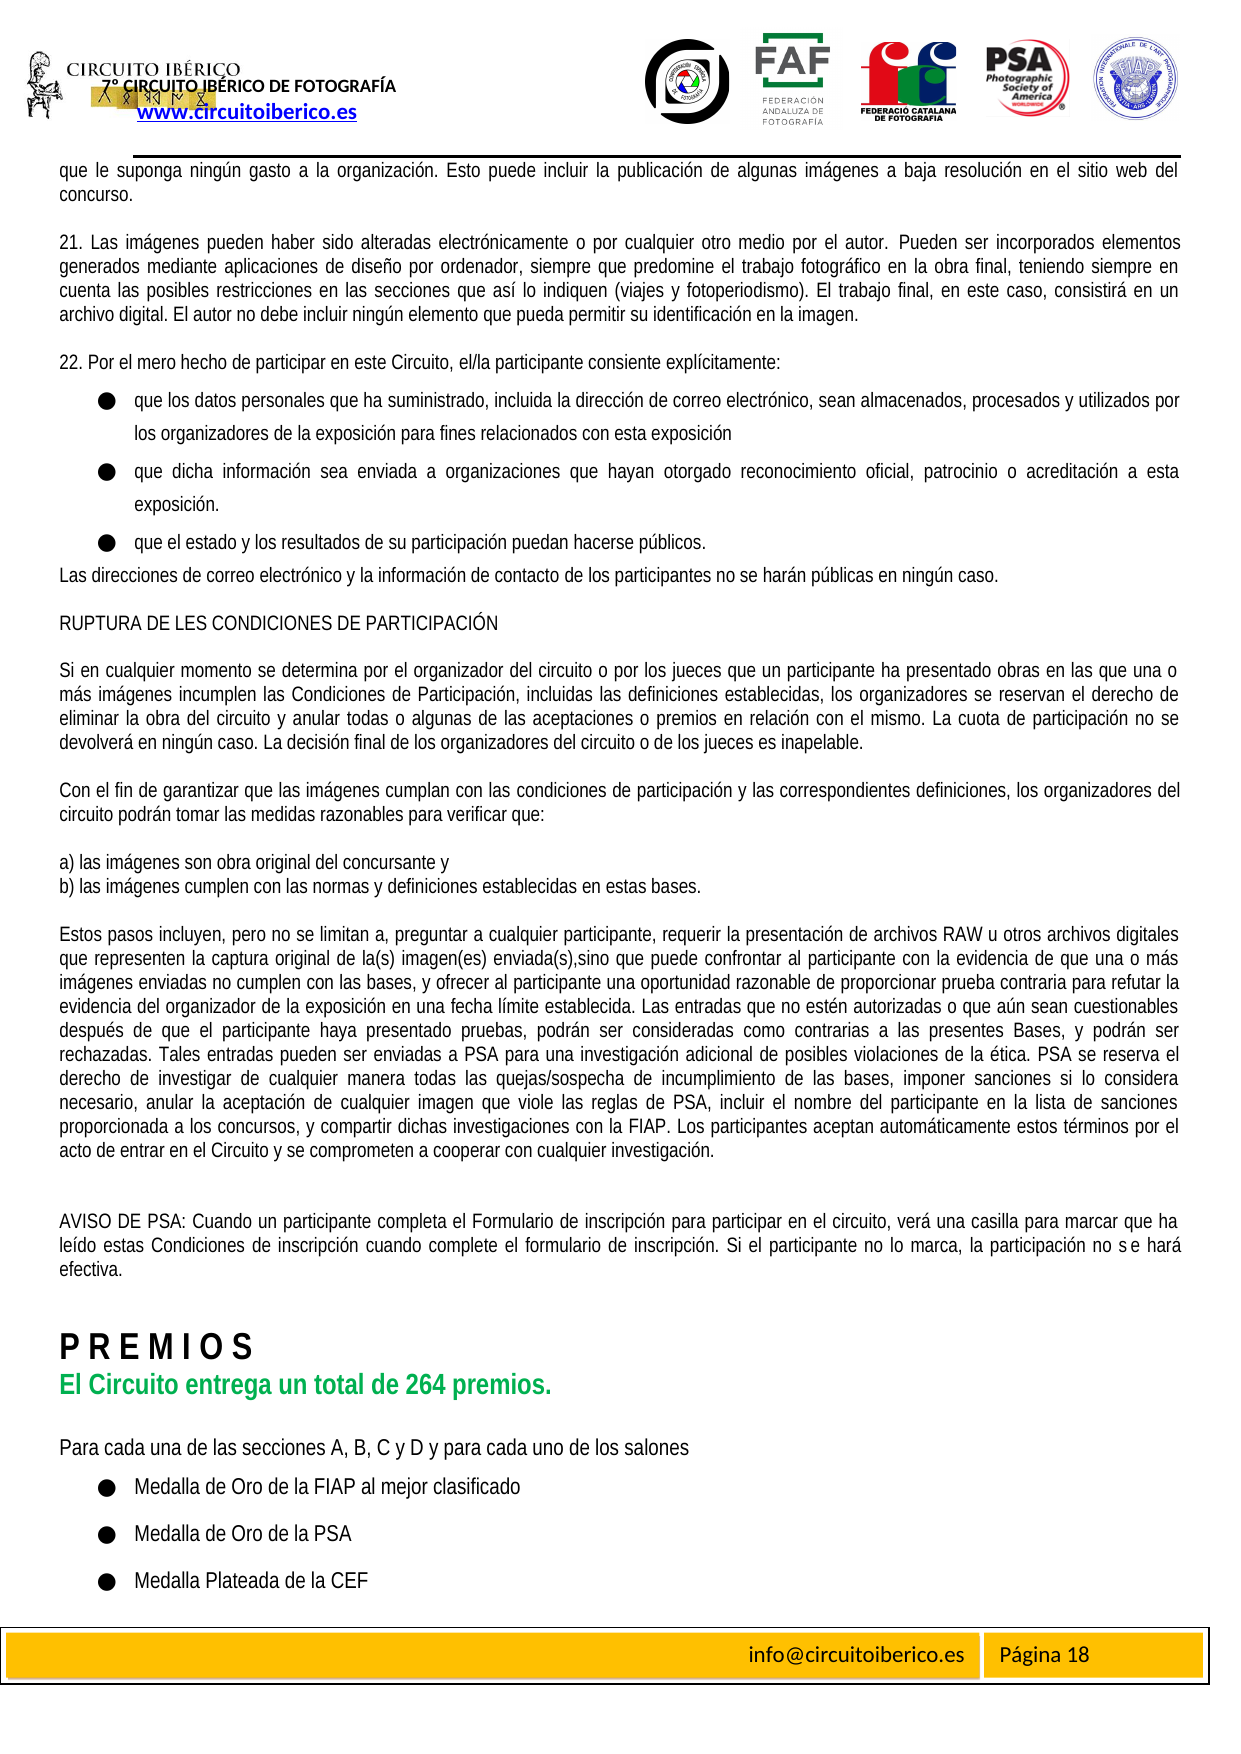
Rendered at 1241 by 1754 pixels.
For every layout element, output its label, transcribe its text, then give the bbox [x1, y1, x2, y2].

picture [740, 27, 843, 130]
list Medalla de Oro de la PSA [97, 1507, 1181, 1554]
text a) las imágenes son obra original del concursante y [59, 850, 1181, 874]
picture [861, 42, 957, 121]
picture [23, 50, 245, 121]
list Medalla de Oro de la FIAP al mejor clasificado [97, 1461, 1181, 1507]
picture [986, 39, 1072, 119]
text Para cada una de las secciones A, B, C y D y para cada uno de los salones [59, 1434, 1181, 1461]
text El Circuito entrega un total de 264 premios. [59, 1367, 1181, 1401]
list que el estado y los resultados de su participación puedan hacerse públicos. [97, 516, 1181, 562]
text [59, 158, 1181, 206]
text 22. Por el mero hecho de participar en este Circuito, el/la participante consiente explícitamente: [59, 350, 1181, 374]
text Las direcciones de correo electrónico y la información de contacto de los participantes no se harán públicas en ningún caso. [59, 562, 1181, 586]
text P R E M I O S [59, 1324, 1181, 1367]
picture [645, 39, 730, 124]
list Medalla Plateada de la CEF [97, 1554, 1181, 1601]
list que los datos personales que ha suministrado, incluida la dirección de correo electrónico, sean almacenados, procesados y utilizados por los organizadores de la exposición para fines relacionados con esta exposición [97, 374, 1181, 444]
text AVISO DE PSA: Cuando un participante completa el Formulario de inscripción para participar en el circuito, verá una casilla para marcar que ha leído estas Condiciones de inscripción cuando complete el formulario de inscripción. Si el participante no lo marca, la participación no se hará efectiva. [59, 1209, 1181, 1281]
text Estos pasos incluyen, pero no se limitan a, preguntar a cualquier participante, requerir la presentación de archivos RAW u otros archivos digitales que representen la captura original de la(s) imagen(es) enviada(s),sino que puede confrontar al participante con la evidencia de que una o más imágenes enviadas no cumplen con las bases, y ofrecer al participante una oportunidad razonable de proporcionar prueba contraria para refutar la evidencia del organizador de la exposición en una fecha límite establecida. Las entradas que no estén autorizadas o que aún sean cuestionables después de que el participante haya presentado pruebas, podrán ser consideradas como contrarias a las presentes Bases, y podrán ser rechazadas. Tales entradas pueden ser enviadas a PSA para una investigación adicional de posibles violaciones de la ética. PSA se reserva el derecho de investigar de cualquier manera todas las quejas/sospecha de incumplimiento de las bases, imponer sanciones si lo considera necesario, anular la aceptación de cualquier imagen que viole las reglas de PSA, incluir el nombre del participante en la lista de sanciones proporcionada a los concursos, y compartir dichas investigaciones con la FIAP. Los participantes aceptan automáticamente estos términos por el acto de entrar en el Circuito y se comprometen a cooperar con cualquier investigación. [59, 922, 1181, 1161]
text 21. Las imágenes pueden haber sido alteradas electrónicamente o por cualquier otro medio por el autor. Pueden ser incorporados elementos generados mediante aplicaciones de diseño por ordenador, siempre que predomine el trabajo fotográfico en la obra final, teniendo siempre en cuenta las posibles restricciones en las secciones que así lo indiquen (viajes y fotoperiodismo). El trabajo final, en este caso, consistirá en un archivo digital. El autor no debe incluir ningún elemento que pueda permitir su identificación en la imagen. [59, 230, 1181, 326]
text Si en cualquier momento se determina por el organizador del circuito o por los jueces que un participante ha presentado obras en las que una o más imágenes incumplen las Condiciones de Participación, incluidas las definiciones establecidas, los organizadores se reservan el derecho de eliminar la obra del circuito y anular todas o algunas de las aceptaciones o premios en relación con el mismo. La cuota de participación no se devolverá en ningún caso. La decisión final de los organizadores del circuito o de los jueces es inapelable. [59, 658, 1181, 754]
text b) las imágenes cumplen con las normas y definiciones establecidas en estas bases. [59, 874, 1181, 898]
text RUPTURA DE LES CONDICIONES DE PARTICIPACIÓN [59, 610, 1181, 634]
list que dicha información sea enviada a organizaciones que hayan otorgado reconocimiento oficial, patrocinio o acreditación a esta exposición. [97, 444, 1181, 516]
text Con el fin de garantizar que las imágenes cumplan con las condiciones de participación y las correspondientes definiciones, los organizadores del circuito podrán tomar las medidas razonables para verificar que: [59, 778, 1181, 826]
picture [1091, 34, 1180, 121]
